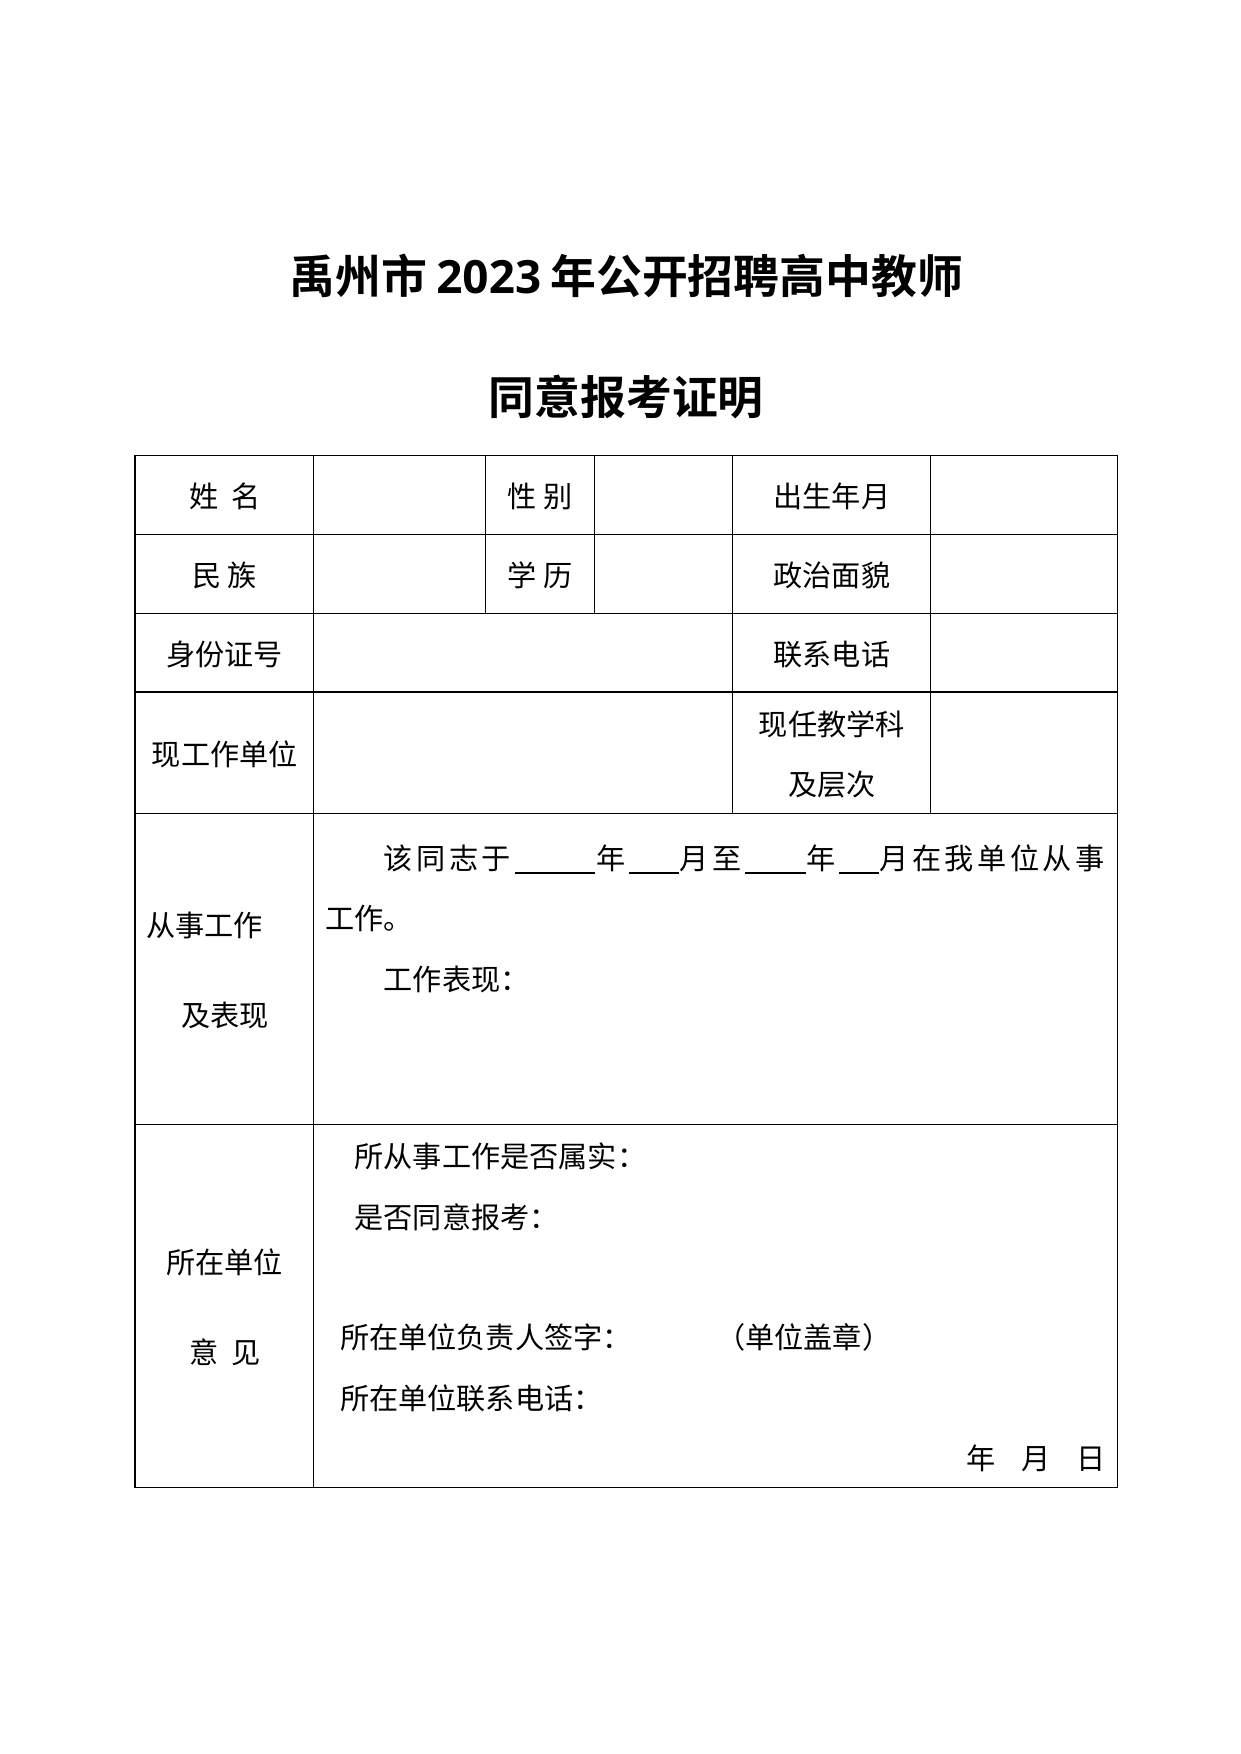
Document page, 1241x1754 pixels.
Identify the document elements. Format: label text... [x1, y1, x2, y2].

table_cell 联系电话 [733, 614, 930, 691]
table_header 姓 名 [136, 456, 313, 534]
table_header 性 别 [486, 456, 594, 534]
table_cell [931, 535, 1117, 612]
table_header [595, 456, 732, 534]
table_cell 民 族 [136, 535, 313, 612]
table_header [314, 456, 485, 534]
table_cell 该同志于 年 月至 年 月在我单位从事 工作。 工作表现： [314, 814, 1117, 1124]
table_cell [931, 614, 1117, 691]
table_cell 学 历 [486, 535, 594, 612]
table_header [931, 456, 1117, 534]
table_cell 政治面貌 [733, 535, 930, 612]
table_cell [595, 535, 732, 612]
table_cell 现工作单位 [136, 693, 313, 813]
text 同意报考证明 [165, 334, 1087, 455]
table_cell 所从事工作是否属实： 是否同意报考： 所在单位负责人签字： （单位盖章） 所在单位联系电话： 年 月 日 [314, 1125, 1117, 1487]
table_cell 所在单位 意 见 [136, 1125, 313, 1487]
table_cell [931, 693, 1117, 813]
table_cell [314, 693, 732, 813]
table_cell [314, 614, 732, 691]
text 禹州市2023年公开招聘高中教师 [165, 213, 1087, 334]
table_cell 身份证号 [136, 614, 313, 691]
table_cell 现任教学科及层次 [733, 693, 930, 813]
table_header 出生年月 [733, 456, 930, 534]
table_cell [314, 535, 485, 612]
table_cell 从事工作 及表现 [136, 814, 313, 1124]
